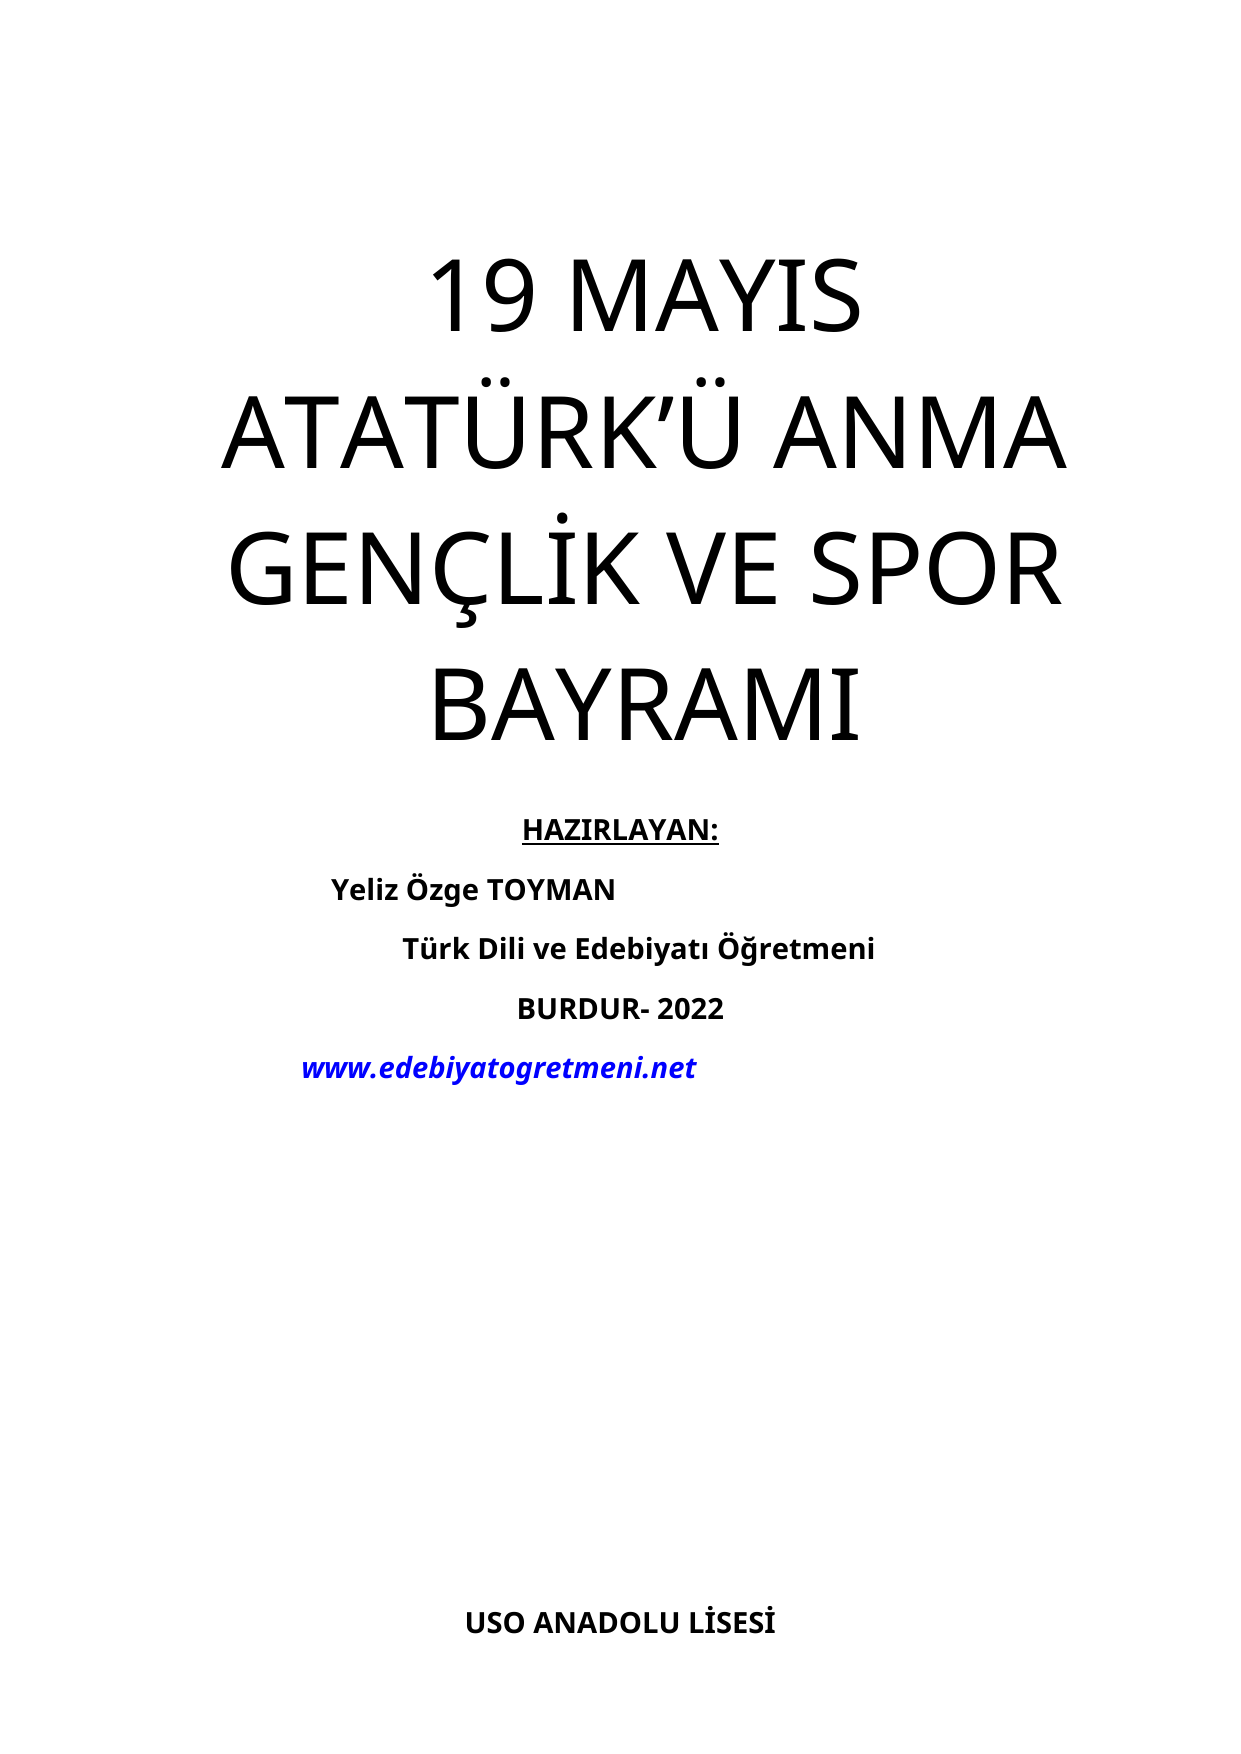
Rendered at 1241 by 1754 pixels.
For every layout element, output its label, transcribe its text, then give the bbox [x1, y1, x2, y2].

text Yeliz Özge TOYMAN [89, 869, 1152, 909]
text USO ANADOLU LİSESİ [89, 1603, 1152, 1642]
text Türk Dili ve Edebiyatı Öğretmeni [89, 928, 1152, 968]
text HAZIRLAYAN: [89, 809, 1152, 849]
text ATATÜRK’Ü ANMA GENÇLİK VE SPOR BAYRAMI [89, 361, 1200, 770]
text 19 MAYIS [89, 225, 1200, 361]
text BURDUR- 2022 [89, 988, 1152, 1028]
text www.edebiyatogretmeni.net [89, 1047, 1152, 1087]
